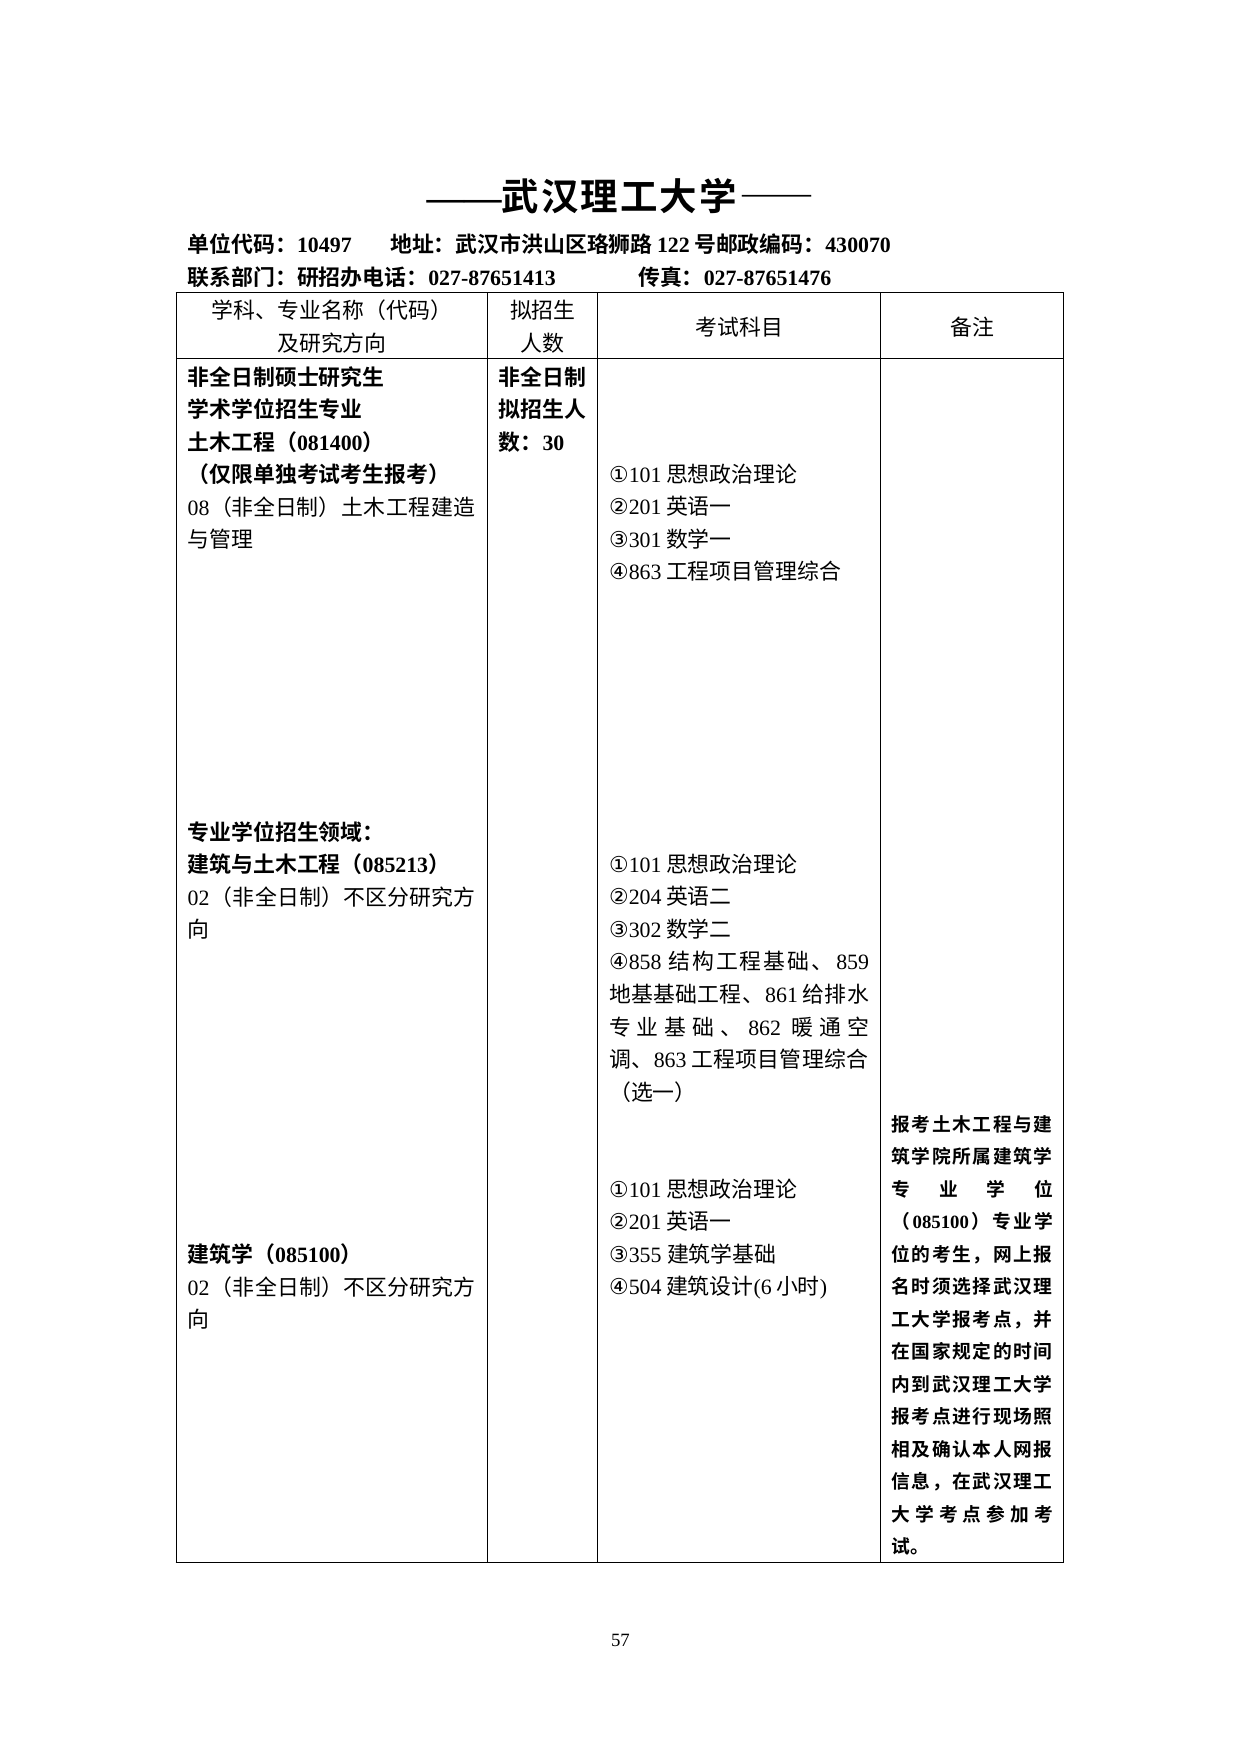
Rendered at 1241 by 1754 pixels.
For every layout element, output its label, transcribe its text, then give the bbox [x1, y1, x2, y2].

text ——武汉理工大学—— [187, 162, 1053, 227]
text 联系部门：研招办电话：027-87651413 传真：027-87651476 [187, 259, 1053, 292]
table_header 学科、专业名称（代码） 及研究方向 [177, 293, 487, 358]
table_cell 非全日制拟招生人数：30 [488, 359, 597, 1562]
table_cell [598, 359, 880, 1562]
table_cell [881, 359, 1063, 1562]
table_header 考试科目 [598, 293, 880, 358]
text 单位代码：10497 地址：武汉市洪山区珞狮路122号邮政编码：430070 [187, 227, 1053, 259]
table_header 备注 [881, 293, 1063, 358]
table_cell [177, 359, 487, 1562]
table_header 拟招生 人数 [488, 293, 597, 358]
